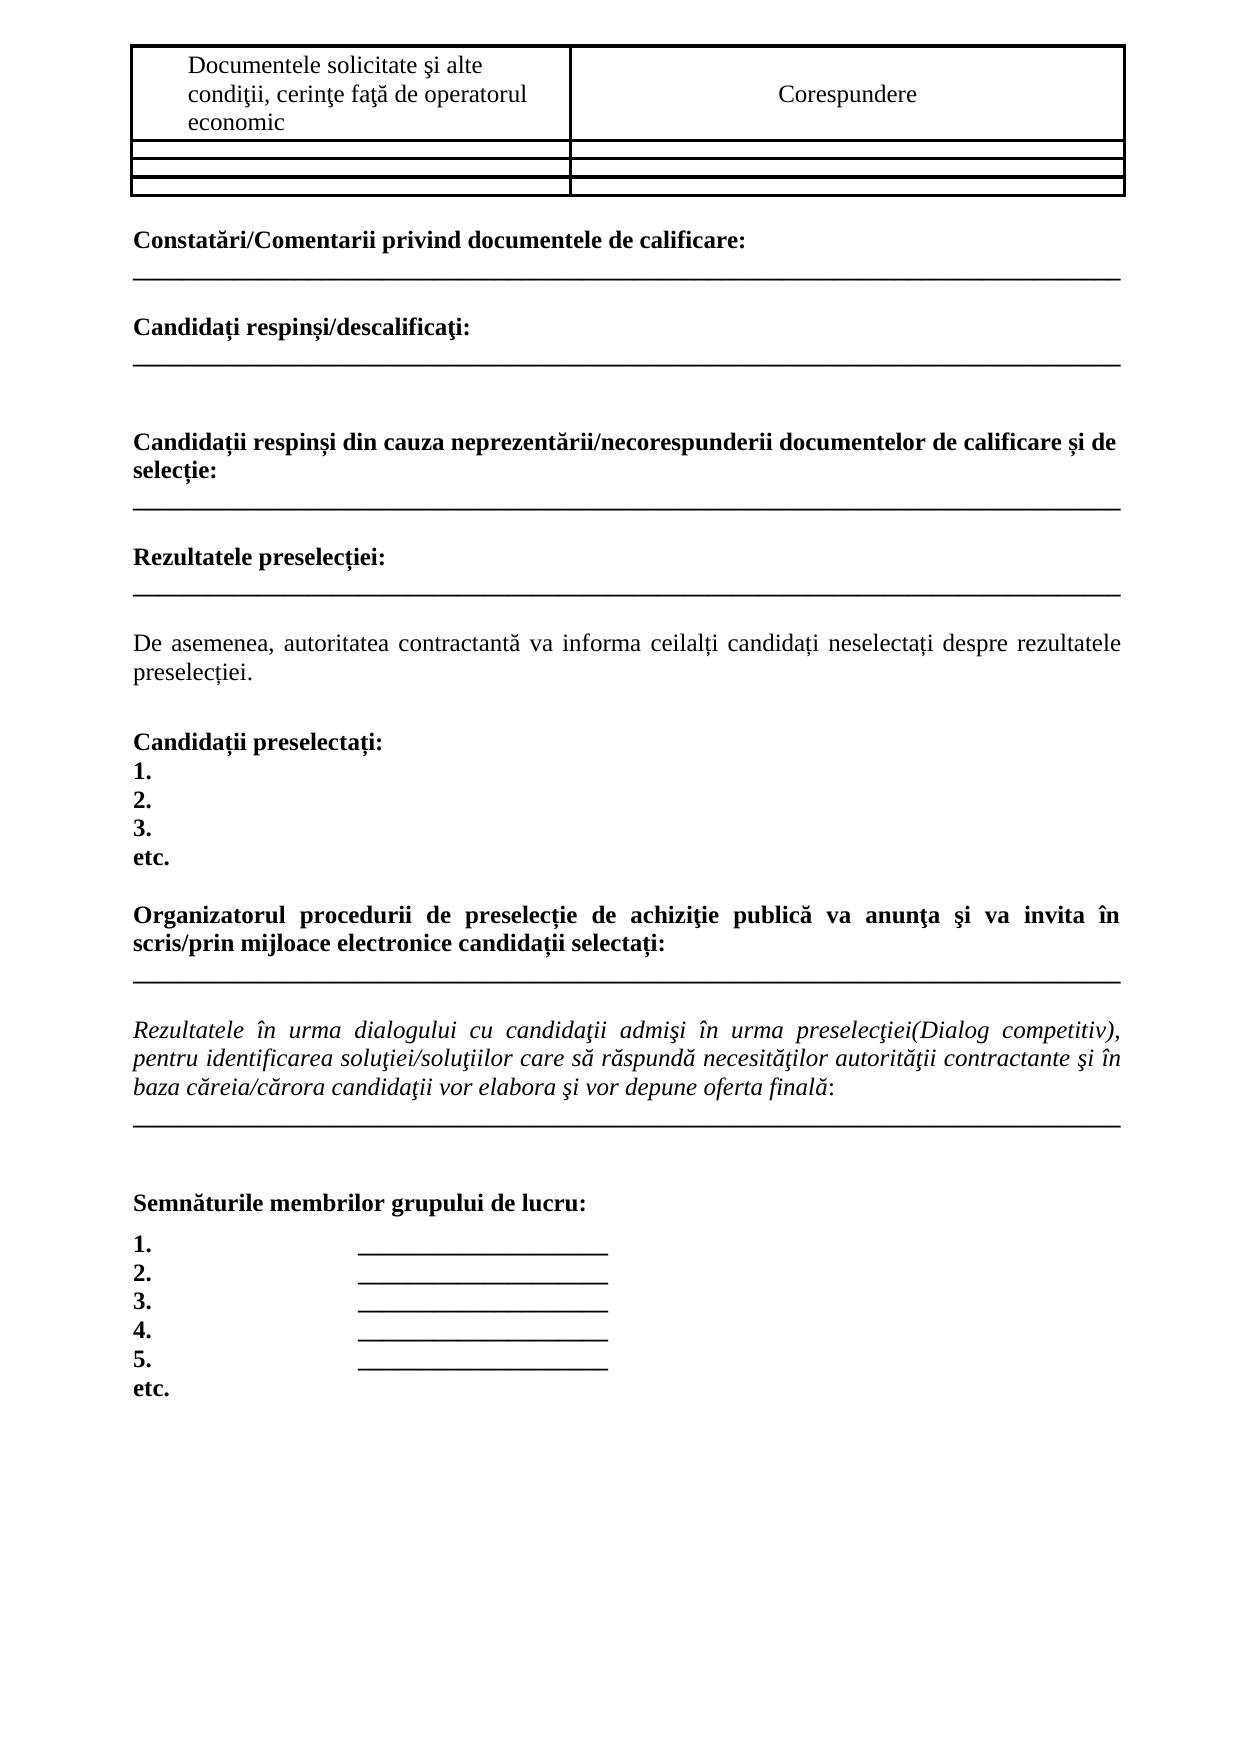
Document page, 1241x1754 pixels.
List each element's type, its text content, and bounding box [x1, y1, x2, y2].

text _______________________________________________________________________________ [133, 957, 1137, 986]
text 3. ____________________ [133, 1286, 1122, 1315]
text Rezultatele în urma dialogului cu candidaţii admişi în urma preselecţiei(Dialog competitiv), pentru identificarea soluţiei/soluţiilor care să răspundă necesităţilor autorităţii contractante şi în baza căreia/cărora candidaţii vor elabora şi vor depune oferta finală: [133, 1015, 1122, 1101]
text Candidații respinși din cauza neprezentării/necorespunderii documentelor de calificare și de selecție: [133, 427, 1122, 484]
text Organizatorul procedurii de preselecție de achiziţie publică va anunţa şi va invita în scris/prin mijloace electronice candidații selectați: [133, 900, 1122, 957]
text 1. ____________________ [133, 1229, 1122, 1258]
text 2. ____________________ [133, 1258, 1122, 1286]
text 2. [133, 785, 1122, 813]
text Candidați respinși/descalificaţi: [133, 312, 1122, 341]
table_cell [133, 142, 569, 157]
text _______________________________________________________________________________ [133, 1101, 1137, 1130]
table_cell [133, 160, 569, 175]
text 3. [133, 813, 1122, 842]
text 4. ____________________ [133, 1315, 1122, 1344]
table_cell Documentele solicitate şi alte condiţii, cerinţe faţă de operatorul economic [133, 48, 569, 139]
text Semnăturile membrilor grupului de lucru: [133, 1188, 1122, 1216]
text 5. ____________________ [133, 1344, 1122, 1373]
text _______________________________________________________________________________ [133, 571, 1137, 599]
text 1. [133, 756, 1122, 785]
table_cell [133, 179, 569, 194]
text _______________________________________________________________________________ [133, 254, 1137, 283]
text _______________________________________________________________________________ [133, 341, 1137, 369]
text Constatări/Comentarii privind documentele de calificare: [133, 226, 1122, 254]
table_cell [572, 160, 1123, 175]
text De asemenea, autoritatea contractantă va informa ceilalți candidați neselectați despre rezultatele preselecției. [133, 628, 1122, 686]
text Candidații preselectați: [133, 727, 1122, 756]
text etc. [133, 842, 1122, 871]
text etc. [133, 1373, 1122, 1401]
table_cell [572, 179, 1123, 194]
table_cell [572, 142, 1123, 157]
text _______________________________________________________________________________ [133, 484, 1137, 513]
table_cell Corespundere [572, 48, 1123, 139]
text Rezultatele preselecției: [133, 542, 1122, 571]
